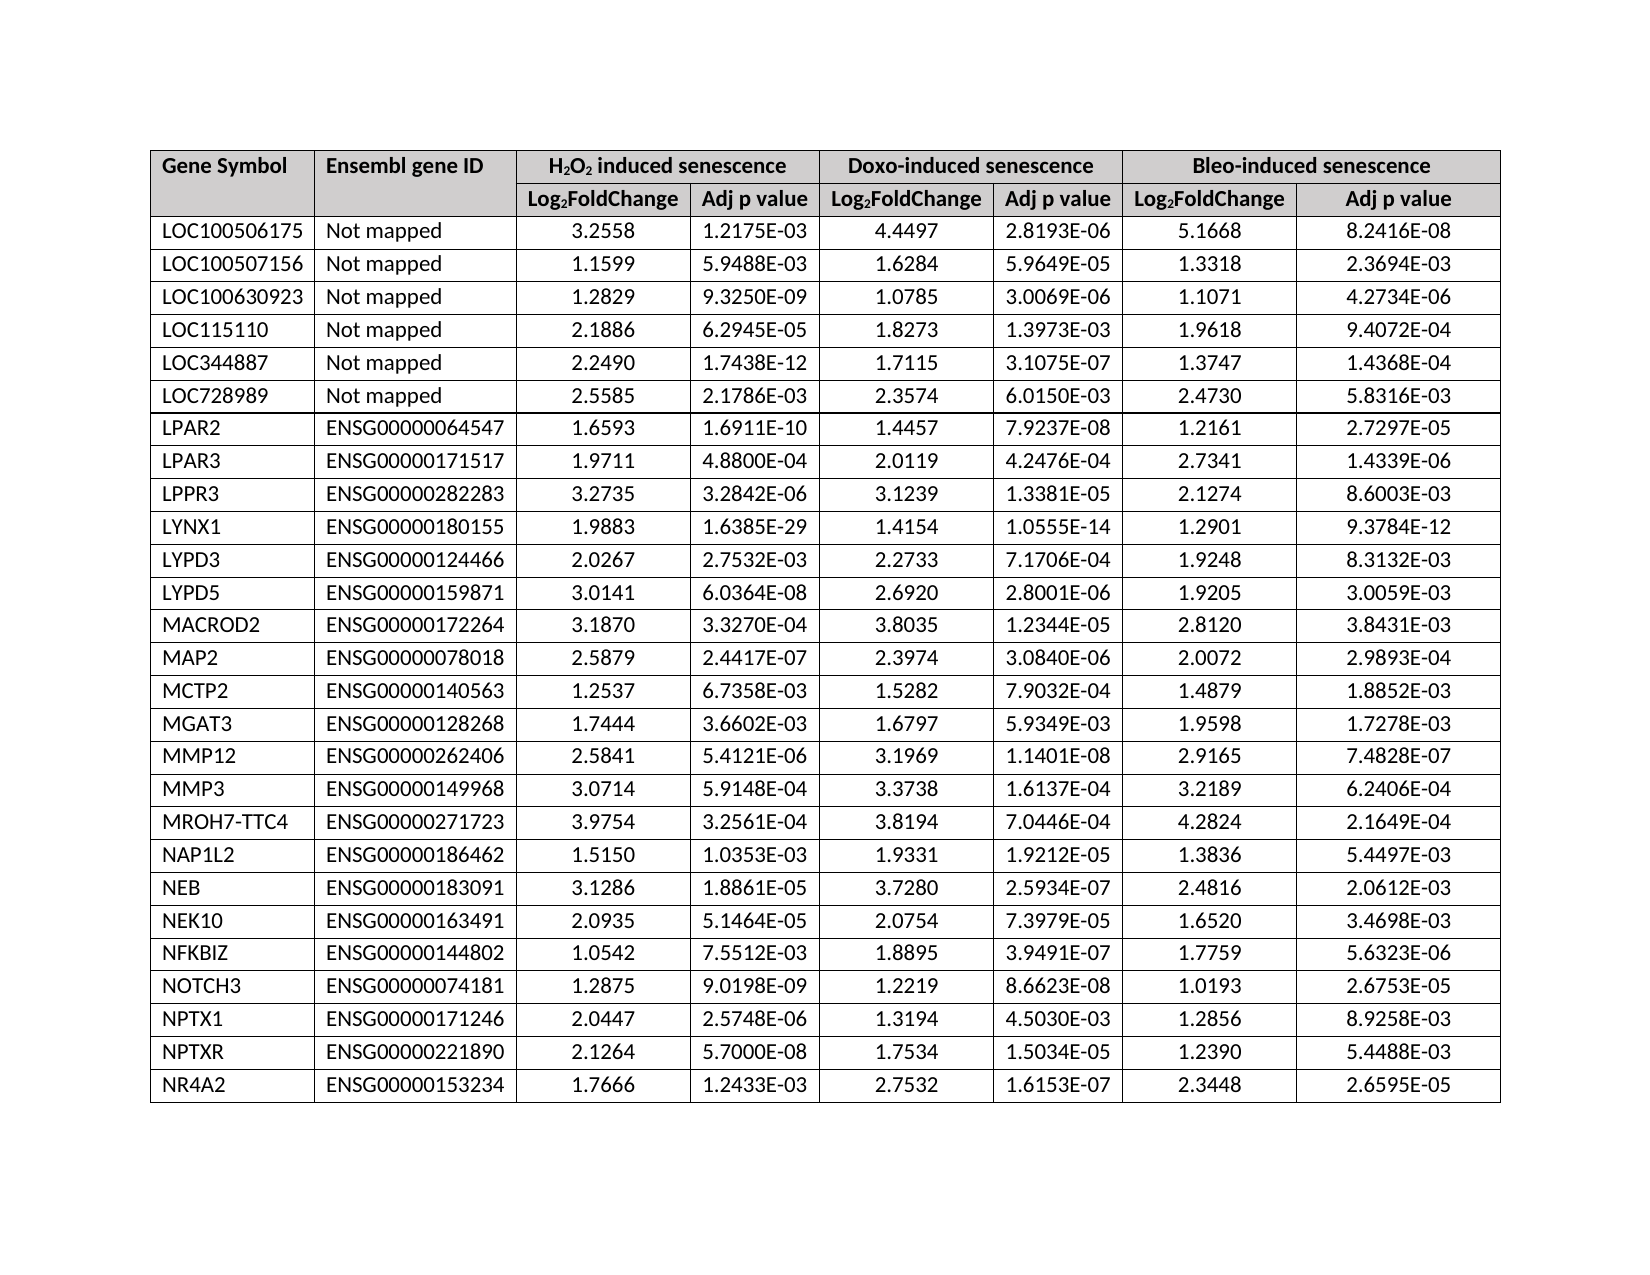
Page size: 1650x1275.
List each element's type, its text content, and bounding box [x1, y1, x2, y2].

table_cell 4.2734E-06 [1297, 282, 1500, 314]
table_cell ENSG00000183091 [315, 873, 516, 905]
table_cell 1.0542 [517, 939, 690, 970]
table_cell 7.3979E-05 [994, 906, 1122, 937]
table_header Bleo-induced senescence [1123, 151, 1500, 183]
table_cell 2.4730 [1123, 381, 1296, 412]
table_cell 5.7000E-08 [691, 1037, 819, 1069]
table_cell 2.4417E-07 [691, 643, 819, 675]
table_cell 1.2537 [517, 676, 690, 708]
table_cell NEB [151, 873, 314, 905]
table_cell 5.9649E-05 [994, 250, 1122, 281]
table_cell LOC344887 [151, 348, 314, 380]
table_cell 3.8431E-03 [1297, 610, 1500, 642]
table_cell LPAR3 [151, 446, 314, 478]
table_cell 1.4368E-04 [1297, 348, 1500, 380]
table_cell NPTX1 [151, 1004, 314, 1036]
table_cell Log2FoldChange [517, 184, 690, 216]
table_cell NAP1L2 [151, 840, 314, 872]
table_cell 1.7534 [820, 1037, 993, 1069]
table_cell 7.4828E-07 [1297, 742, 1500, 773]
table_cell 9.0198E-09 [691, 971, 819, 1003]
table_cell MACROD2 [151, 610, 314, 642]
table_cell 1.7115 [820, 348, 993, 380]
table_cell 2.2490 [517, 348, 690, 380]
table_cell 2.1264 [517, 1037, 690, 1069]
table_cell 2.9893E-04 [1297, 643, 1500, 675]
table_cell 5.1464E-05 [691, 906, 819, 937]
table_cell 2.8001E-06 [994, 578, 1122, 609]
table_cell 5.8316E-03 [1297, 381, 1500, 412]
table_cell 3.1870 [517, 610, 690, 642]
table_cell 5.4488E-03 [1297, 1037, 1500, 1069]
table_cell 4.8800E-04 [691, 446, 819, 478]
table_cell 1.9331 [820, 840, 993, 872]
table_cell ENSG00000171517 [315, 446, 516, 478]
table_cell 2.0267 [517, 545, 690, 577]
table_cell 3.2561E-04 [691, 807, 819, 839]
table_cell 1.2175E-03 [691, 217, 819, 248]
table_cell 7.0446E-04 [994, 807, 1122, 839]
table_cell ENSG00000149968 [315, 775, 516, 806]
table_cell 3.3270E-04 [691, 610, 819, 642]
table_cell LOC115110 [151, 315, 314, 347]
table_cell 1.9711 [517, 446, 690, 478]
table_cell ENSG00000163491 [315, 906, 516, 937]
table_cell ENSG00000180155 [315, 512, 516, 544]
table_cell 1.4154 [820, 512, 993, 544]
table_cell 3.1286 [517, 873, 690, 905]
table_cell 2.5748E-06 [691, 1004, 819, 1036]
table_cell 1.9618 [1123, 315, 1296, 347]
table_cell 2.9165 [1123, 742, 1296, 773]
table_cell 1.7444 [517, 709, 690, 741]
table_cell MMP12 [151, 742, 314, 773]
table_cell 5.4121E-06 [691, 742, 819, 773]
table_cell 5.1668 [1123, 217, 1296, 248]
table_cell 1.3973E-03 [994, 315, 1122, 347]
table_cell 1.6797 [820, 709, 993, 741]
table_cell 3.0714 [517, 775, 690, 806]
table_cell 7.5512E-03 [691, 939, 819, 970]
table_cell NPTXR [151, 1037, 314, 1069]
table_cell 2.1886 [517, 315, 690, 347]
table_cell LOC100507156 [151, 250, 314, 281]
table_cell 2.5841 [517, 742, 690, 773]
table_cell 1.2161 [1123, 414, 1296, 445]
table_cell 2.7341 [1123, 446, 1296, 478]
table_cell 4.2824 [1123, 807, 1296, 839]
table_cell 1.8861E-05 [691, 873, 819, 905]
table_cell 1.9205 [1123, 578, 1296, 609]
table_cell ENSG00000153234 [315, 1070, 516, 1102]
table_cell ENSG00000159871 [315, 578, 516, 609]
table_cell 1.8273 [820, 315, 993, 347]
table_cell 1.2219 [820, 971, 993, 1003]
table_cell 1.5282 [820, 676, 993, 708]
table_cell 9.3250E-09 [691, 282, 819, 314]
table_cell 8.2416E-08 [1297, 217, 1500, 248]
table_cell 1.1401E-08 [994, 742, 1122, 773]
table_cell 1.2856 [1123, 1004, 1296, 1036]
table_cell 3.2189 [1123, 775, 1296, 806]
table_cell 3.0069E-06 [994, 282, 1122, 314]
table_cell 3.1239 [820, 479, 993, 511]
table_cell 2.0072 [1123, 643, 1296, 675]
table_cell 2.1649E-04 [1297, 807, 1500, 839]
table_header H2O2 induced senescence [517, 151, 819, 183]
table_cell 2.5585 [517, 381, 690, 412]
table_cell Not mapped [315, 348, 516, 380]
table_cell 3.6602E-03 [691, 709, 819, 741]
table_cell 2.7532E-03 [691, 545, 819, 577]
table_cell 3.2735 [517, 479, 690, 511]
table_header Ensembl gene ID [315, 151, 516, 216]
table_cell 2.6595E-05 [1297, 1070, 1500, 1102]
table_cell 2.0447 [517, 1004, 690, 1036]
table_cell 1.0785 [820, 282, 993, 314]
table_cell 1.6137E-04 [994, 775, 1122, 806]
table_cell ENSG00000172264 [315, 610, 516, 642]
table_cell 2.2733 [820, 545, 993, 577]
table_cell 2.8120 [1123, 610, 1296, 642]
table_cell Adj p value [1297, 184, 1500, 216]
table_cell ENSG00000282283 [315, 479, 516, 511]
table_cell 1.2875 [517, 971, 690, 1003]
table_cell ENSG00000262406 [315, 742, 516, 773]
table_cell 1.0353E-03 [691, 840, 819, 872]
table_cell LPPR3 [151, 479, 314, 511]
table_cell 8.6623E-08 [994, 971, 1122, 1003]
table_cell 5.4497E-03 [1297, 840, 1500, 872]
table_cell 1.6153E-07 [994, 1070, 1122, 1102]
table_cell 1.9598 [1123, 709, 1296, 741]
table_cell 3.8194 [820, 807, 993, 839]
table_cell 1.3836 [1123, 840, 1296, 872]
table_cell 3.0141 [517, 578, 690, 609]
table_cell 1.5034E-05 [994, 1037, 1122, 1069]
table_cell 1.8895 [820, 939, 993, 970]
table_cell 1.2344E-05 [994, 610, 1122, 642]
table_cell Adj p value [691, 184, 819, 216]
table_cell 1.9212E-05 [994, 840, 1122, 872]
table_cell 2.8193E-06 [994, 217, 1122, 248]
table_cell 1.3747 [1123, 348, 1296, 380]
table_cell LOC728989 [151, 381, 314, 412]
table_cell 1.5150 [517, 840, 690, 872]
table_cell 6.2945E-05 [691, 315, 819, 347]
table_cell MAP2 [151, 643, 314, 675]
table_cell 1.2390 [1123, 1037, 1296, 1069]
table_cell 2.4816 [1123, 873, 1296, 905]
table_cell 5.9488E-03 [691, 250, 819, 281]
table_cell Log2FoldChange [1123, 184, 1296, 216]
table_cell NFKBIZ [151, 939, 314, 970]
table_cell 1.1599 [517, 250, 690, 281]
table_cell 6.2406E-04 [1297, 775, 1500, 806]
table_cell 3.0059E-03 [1297, 578, 1500, 609]
table_cell 1.2433E-03 [691, 1070, 819, 1102]
table_cell 4.4497 [820, 217, 993, 248]
table_cell Adj p value [994, 184, 1122, 216]
table_cell ENSG00000124466 [315, 545, 516, 577]
table_cell 1.6520 [1123, 906, 1296, 937]
table_cell LOC100506175 [151, 217, 314, 248]
table_cell 5.6323E-06 [1297, 939, 1500, 970]
table_cell 2.0935 [517, 906, 690, 937]
table_cell 2.5879 [517, 643, 690, 675]
table_cell 6.0150E-03 [994, 381, 1122, 412]
table_cell 1.4339E-06 [1297, 446, 1500, 478]
table_cell 7.9032E-04 [994, 676, 1122, 708]
table_cell ENSG00000128268 [315, 709, 516, 741]
table_cell 5.9148E-04 [691, 775, 819, 806]
table_cell 1.4457 [820, 414, 993, 445]
table_cell LOC100630923 [151, 282, 314, 314]
table_cell 1.7759 [1123, 939, 1296, 970]
table_cell ENSG00000064547 [315, 414, 516, 445]
table_header Doxo-induced senescence [820, 151, 1122, 183]
table_cell MROH7-TTC4 [151, 807, 314, 839]
table_cell 9.3784E-12 [1297, 512, 1500, 544]
table_cell ENSG00000078018 [315, 643, 516, 675]
table_cell 1.7666 [517, 1070, 690, 1102]
table_cell 9.4072E-04 [1297, 315, 1500, 347]
table_cell Not mapped [315, 217, 516, 248]
table_cell 1.9248 [1123, 545, 1296, 577]
table_cell 2.0119 [820, 446, 993, 478]
table_cell 1.7438E-12 [691, 348, 819, 380]
table_cell 3.1075E-07 [994, 348, 1122, 380]
table_cell 4.5030E-03 [994, 1004, 1122, 1036]
table_cell 3.2842E-06 [691, 479, 819, 511]
table_cell Not mapped [315, 282, 516, 314]
table_cell 2.1274 [1123, 479, 1296, 511]
table_cell 3.9491E-07 [994, 939, 1122, 970]
table_cell Not mapped [315, 315, 516, 347]
table_cell 7.1706E-04 [994, 545, 1122, 577]
table_cell 1.3194 [820, 1004, 993, 1036]
table_cell 1.6911E-10 [691, 414, 819, 445]
table_cell 1.8852E-03 [1297, 676, 1500, 708]
table_cell 3.9754 [517, 807, 690, 839]
table_cell 1.6385E-29 [691, 512, 819, 544]
table_cell 2.5934E-07 [994, 873, 1122, 905]
table_cell NEK10 [151, 906, 314, 937]
table_cell 2.0612E-03 [1297, 873, 1500, 905]
table_cell ENSG00000171246 [315, 1004, 516, 1036]
table_cell 1.2829 [517, 282, 690, 314]
table_cell NR4A2 [151, 1070, 314, 1102]
table_cell ENSG00000186462 [315, 840, 516, 872]
table_cell ENSG00000074181 [315, 971, 516, 1003]
table_cell 1.3381E-05 [994, 479, 1122, 511]
table_cell 3.8035 [820, 610, 993, 642]
table_cell 2.3974 [820, 643, 993, 675]
table_cell Not mapped [315, 381, 516, 412]
table_cell 3.4698E-03 [1297, 906, 1500, 937]
table_cell 1.6284 [820, 250, 993, 281]
table_cell 1.2901 [1123, 512, 1296, 544]
table_cell 1.3318 [1123, 250, 1296, 281]
table_cell LPAR2 [151, 414, 314, 445]
table_cell ENSG00000140563 [315, 676, 516, 708]
table_cell 1.0555E-14 [994, 512, 1122, 544]
table_cell ENSG00000144802 [315, 939, 516, 970]
table_cell 1.6593 [517, 414, 690, 445]
table_cell 2.3448 [1123, 1070, 1296, 1102]
table_cell 2.6920 [820, 578, 993, 609]
table_cell 1.9883 [517, 512, 690, 544]
table_cell MMP3 [151, 775, 314, 806]
table_cell 2.0754 [820, 906, 993, 937]
table_cell 2.1786E-03 [691, 381, 819, 412]
table_cell 6.0364E-08 [691, 578, 819, 609]
table_cell LYPD5 [151, 578, 314, 609]
table_cell 3.2558 [517, 217, 690, 248]
table_cell NOTCH3 [151, 971, 314, 1003]
table_cell MGAT3 [151, 709, 314, 741]
table_cell 6.7358E-03 [691, 676, 819, 708]
table_cell ENSG00000271723 [315, 807, 516, 839]
table_cell 4.2476E-04 [994, 446, 1122, 478]
table_cell 3.1969 [820, 742, 993, 773]
table_cell 8.6003E-03 [1297, 479, 1500, 511]
table_cell 2.7297E-05 [1297, 414, 1500, 445]
table_cell ENSG00000221890 [315, 1037, 516, 1069]
table_cell Log2FoldChange [820, 184, 993, 216]
table_cell 2.7532 [820, 1070, 993, 1102]
table_cell 1.0193 [1123, 971, 1296, 1003]
table_cell 1.1071 [1123, 282, 1296, 314]
table_cell Not mapped [315, 250, 516, 281]
table_cell 2.3574 [820, 381, 993, 412]
table_cell 3.7280 [820, 873, 993, 905]
table_cell 3.0840E-06 [994, 643, 1122, 675]
table_cell LYNX1 [151, 512, 314, 544]
table_cell 2.3694E-03 [1297, 250, 1500, 281]
table_cell MCTP2 [151, 676, 314, 708]
table_cell 3.3738 [820, 775, 993, 806]
table_cell 8.9258E-03 [1297, 1004, 1500, 1036]
table_header Gene Symbol [151, 151, 314, 216]
table_cell 2.6753E-05 [1297, 971, 1500, 1003]
table_cell 8.3132E-03 [1297, 545, 1500, 577]
table_cell 1.7278E-03 [1297, 709, 1500, 741]
table_cell 7.9237E-08 [994, 414, 1122, 445]
table_cell 5.9349E-03 [994, 709, 1122, 741]
table_cell 1.4879 [1123, 676, 1296, 708]
table_cell LYPD3 [151, 545, 314, 577]
